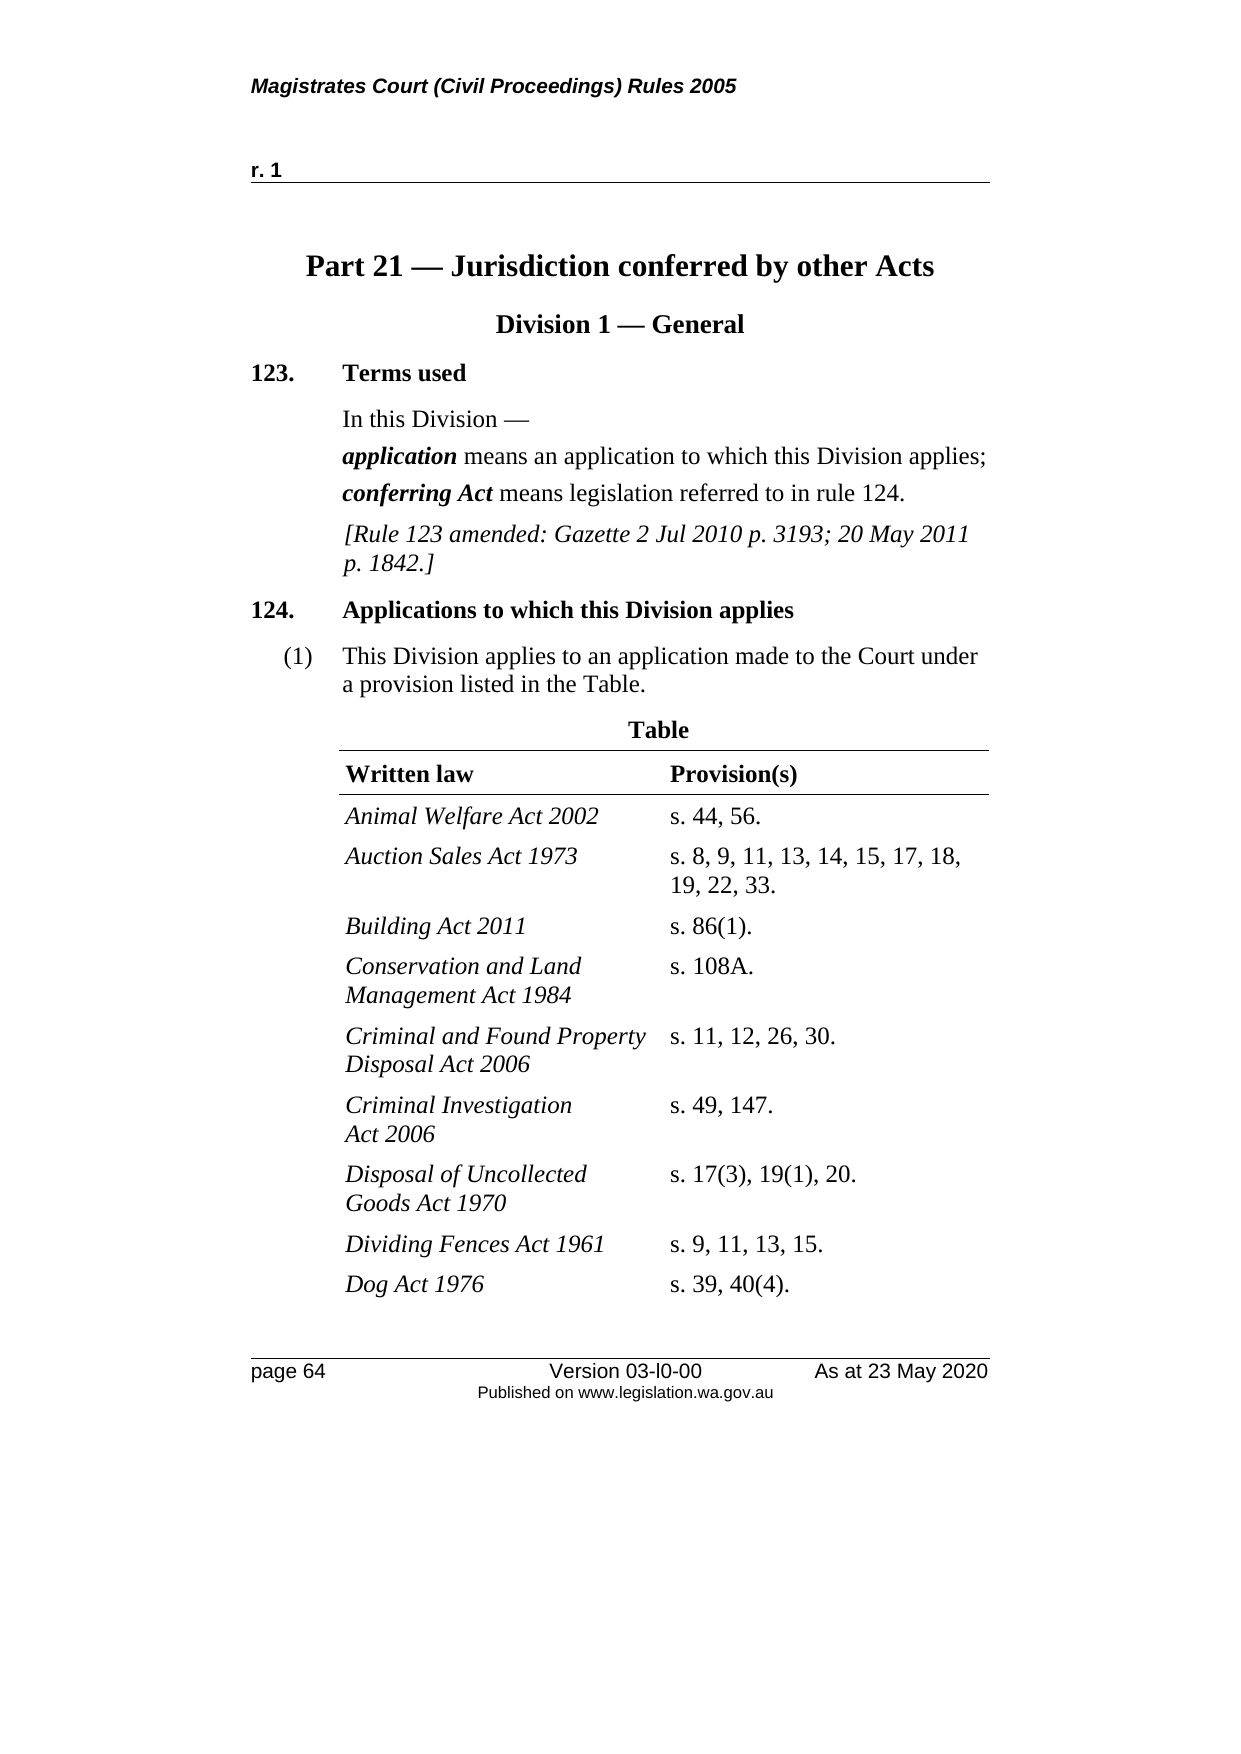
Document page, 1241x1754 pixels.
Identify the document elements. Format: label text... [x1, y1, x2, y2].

subtitle Part 21 — Jurisdiction conferred by other Acts [251, 247, 990, 283]
table_cell s. 17(3), 19(1), 20. [664, 1154, 989, 1223]
text (1) This Division applies to an application made to the Court under a provision listed in the Table. [251, 641, 990, 698]
subtitle Table [342, 715, 975, 744]
text conferring Act means legislation referred to in rule 124. [251, 478, 990, 507]
table_cell Building Act 2011 [339, 905, 664, 945]
table_cell Criminal and Found Property Disposal Act 2006 [339, 1015, 664, 1084]
subtitle 123. Terms used [251, 358, 990, 387]
table_cell s. 8, 9, 11, 13, 14, 15, 17, 18, 19, 22, 33. [664, 835, 989, 905]
table_cell Animal Welfare Act 2002 [339, 795, 664, 835]
table_cell s. 11, 12, 26, 30. [664, 1015, 989, 1084]
table_cell s. 86(1). [664, 905, 989, 945]
table_cell s. 49, 147. [664, 1084, 989, 1153]
text In this Division — [251, 404, 990, 432]
table_cell Disposal of Uncollected Goods Act 1970 [339, 1154, 664, 1223]
table_header Written law [339, 751, 664, 794]
subtitle Division 1 — General [251, 308, 990, 339]
table_cell s. 108A. [664, 945, 989, 1015]
text application means an application to which this Division applies; [251, 441, 990, 469]
table_cell s. 9, 11, 13, 15. [664, 1223, 989, 1263]
table_cell Conservation and Land Management Act 1984 [339, 945, 664, 1015]
table_cell s. 44, 56. [664, 795, 989, 835]
table_cell Dividing Fences Act 1961 [339, 1223, 664, 1263]
table_cell Dog Act 1976 [339, 1264, 664, 1304]
text [Rule 123 amended: Gazette 2 Jul 2010 p. 3193; 20 May 2011 p. 1842.] [251, 519, 990, 577]
table_cell Auction Sales Act 1973 [339, 835, 664, 905]
table_cell Criminal Investigation Act 2006 [339, 1084, 664, 1153]
subtitle 124. Applications to which this Division applies [251, 595, 990, 624]
table_header Provision(s) [664, 751, 989, 794]
table_cell s. 39, 40(4). [664, 1264, 989, 1304]
